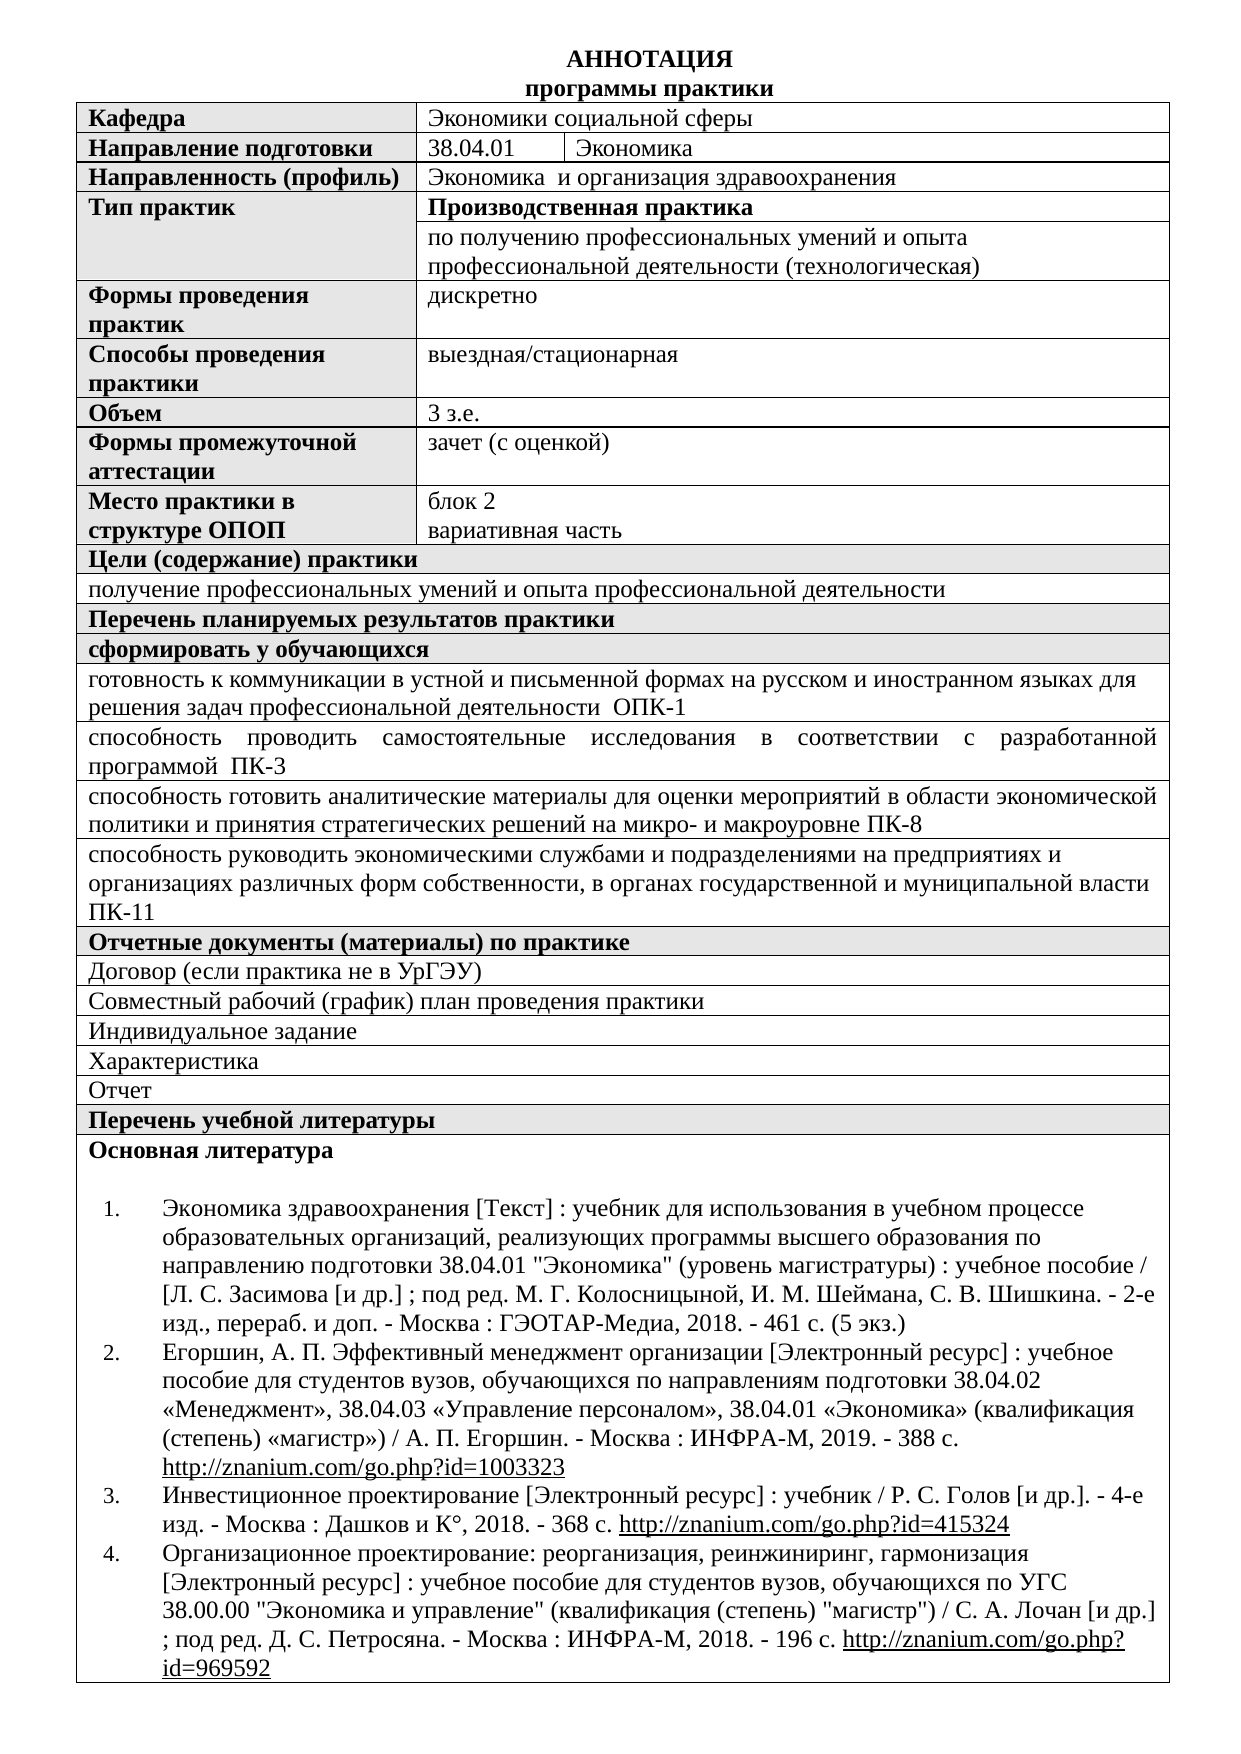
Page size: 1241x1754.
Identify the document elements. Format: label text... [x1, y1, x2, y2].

table_cell блок 2 вариативная часть [417, 486, 1169, 543]
table_cell зачет (с оценкой) [417, 428, 1169, 485]
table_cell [77, 1135, 1169, 1682]
table_cell 38.04.01 [417, 133, 564, 161]
table_cell Формы промежуточной аттестации [77, 428, 416, 485]
table_cell Экономика и организация здравоохранения [417, 163, 1169, 191]
table_cell Объем [77, 398, 416, 426]
table_cell Способы проведения практики [77, 339, 416, 397]
table_cell Направление подготовки [77, 133, 416, 161]
table_cell Тип практик [77, 192, 416, 279]
table_cell 3 з.е. [417, 398, 1169, 426]
table_cell Производственная практика [417, 192, 1169, 221]
table_cell получение профессиональных умений и опыта профессиональной деятельности [77, 574, 1169, 603]
table_cell Индивидуальное задание [77, 1016, 1169, 1045]
table_cell Договор (если практика не в УрГЭУ) [77, 956, 1169, 985]
table_cell Цели (содержание) практики [77, 545, 1169, 573]
table_cell Характеристика [77, 1046, 1169, 1074]
table_cell Отчет [77, 1076, 1169, 1104]
table_cell Формы проведения практик [77, 281, 416, 338]
table_cell по получению профессиональных умений и опыта профессиональной деятельности (технологическая) [417, 222, 1169, 279]
table_cell способность проводить самостоятельные исследования в соответствии с разработанной программой ПК-3 [77, 722, 1169, 780]
table_cell готовность к коммуникации в устной и письменной формах на русском и иностранном языках для решения задач профессиональной деятельности ОПК-1 [77, 664, 1169, 721]
table_cell Перечень учебной литературы [77, 1105, 1169, 1134]
table_cell способность готовить аналитические материалы для оценки мероприятий в области экономической политики и принятия стратегических решений на микро- и макроуровне ПК-8 [77, 781, 1169, 838]
table_cell Отчетные документы (материалы) по практике [77, 927, 1169, 955]
table_cell способность руководить экономическими службами и подразделениями на предприятиях и организациях различных форм собственности, в органах государственной и муниципальной власти ПК-11 [77, 839, 1169, 926]
text программы практики [118, 73, 1181, 102]
table_cell выездная/стационарная [417, 339, 1169, 397]
table_cell Совместный рабочий (график) план проведения практики [77, 986, 1169, 1015]
table_cell Направленность (профиль) [77, 163, 416, 191]
table_cell сформировать у обучающихся [77, 634, 1169, 663]
text АННОТАЦИЯ [118, 44, 1181, 73]
table_header Кафедра [77, 103, 416, 132]
table_cell Перечень планируемых результатов практики [77, 604, 1169, 633]
table_cell Экономика [565, 133, 1169, 161]
table_cell дискретно [417, 281, 1169, 338]
table_header Экономики социальной сферы [417, 103, 1169, 132]
table_cell Место практики в структуре ОПОП [77, 486, 416, 543]
